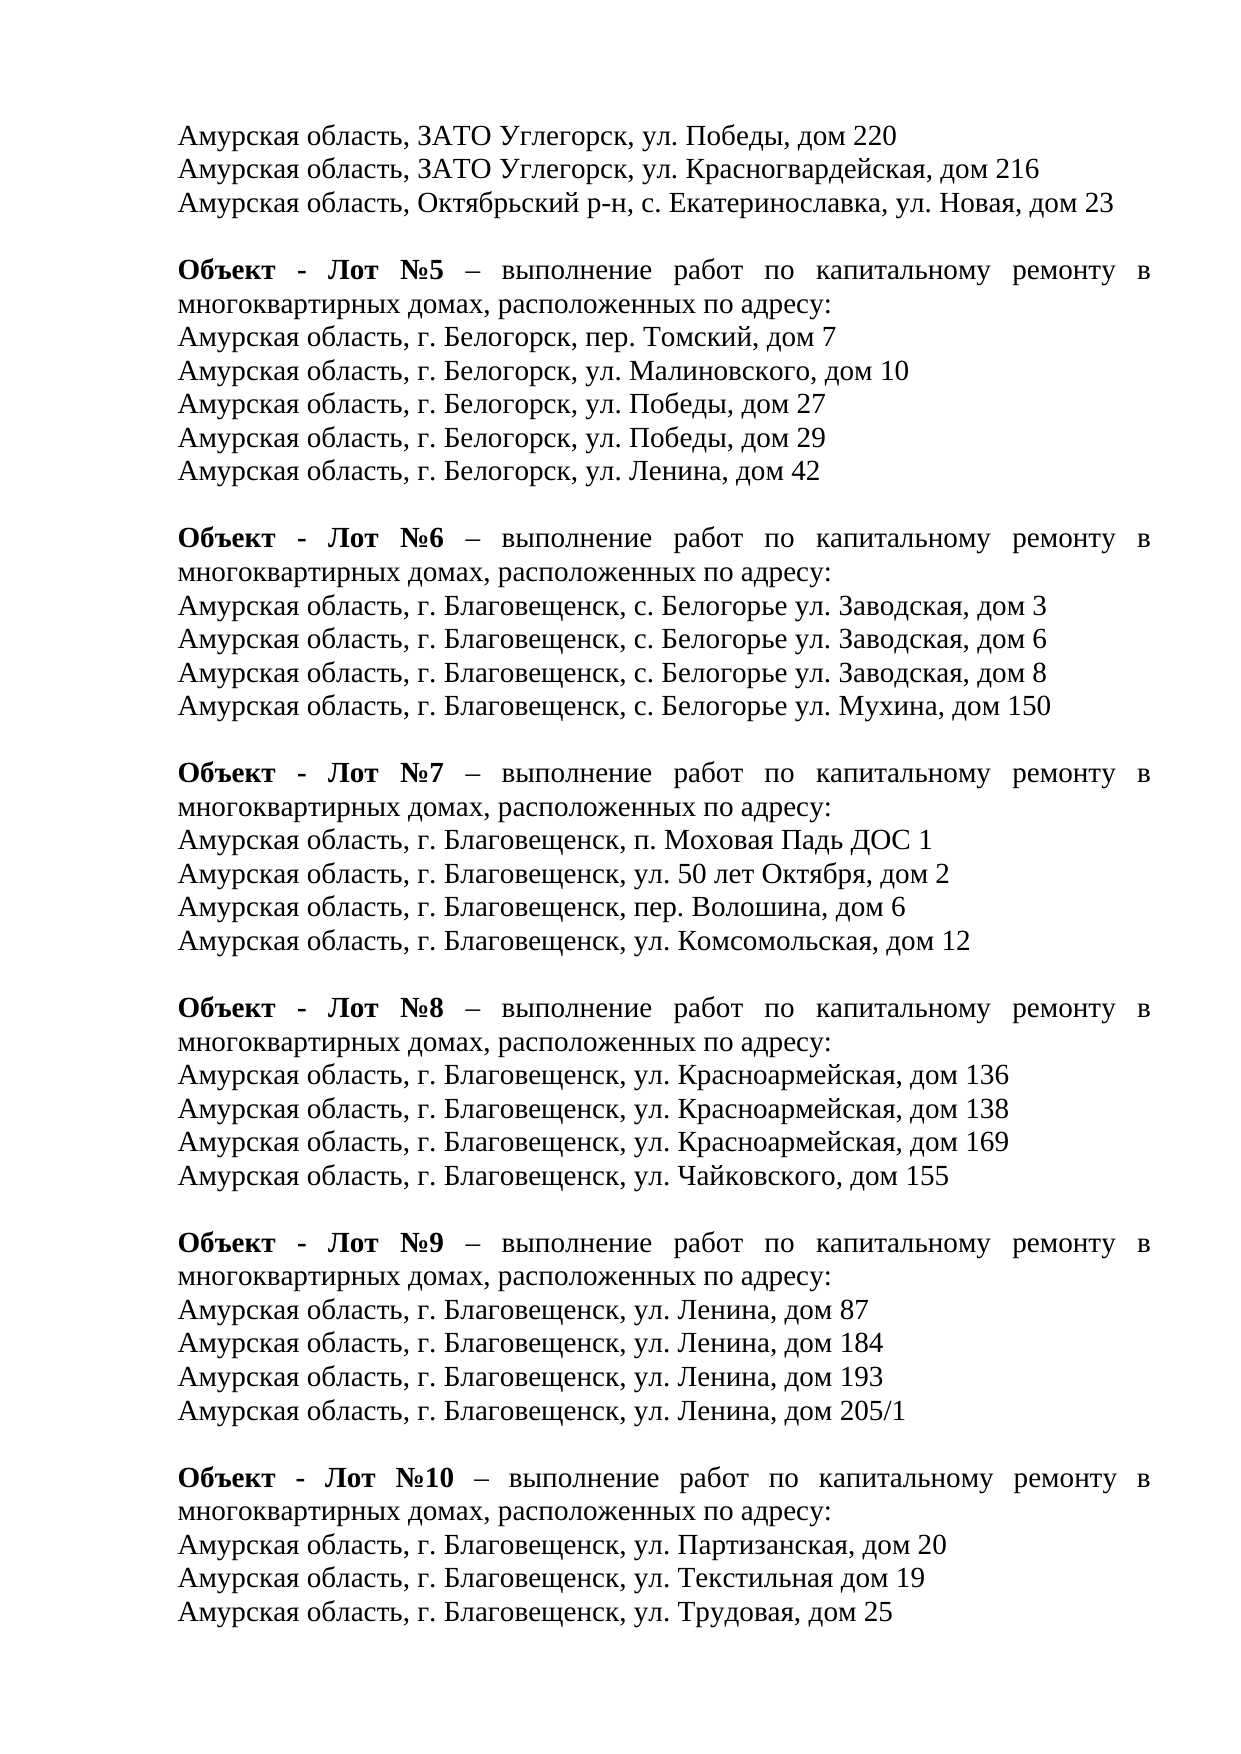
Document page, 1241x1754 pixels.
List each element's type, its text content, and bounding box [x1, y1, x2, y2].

text Амурская область, г. Благовещенск, ул. Ленина, дом 184 [177, 1326, 1152, 1359]
text Амурская область, г. Благовещенск, с. Белогорье ул. Мухина, дом 150 [177, 688, 1152, 722]
text Амурская область, г. Благовещенск, с. Белогорье ул. Заводская, дом 6 [177, 621, 1152, 655]
text Амурская область, г. Белогорск, пер. Томский, дом 7 [177, 319, 1152, 353]
text Амурская область, г. Благовещенск, ул. Ленина, дом 193 [177, 1359, 1152, 1393]
text Амурская область, г. Благовещенск, ул. Комсомольская, дом 12 [177, 923, 1152, 957]
text Амурская область, г. Благовещенск, ул. Красноармейская, дом 136 [177, 1057, 1152, 1091]
text Амурская область, г. Благовещенск, с. Белогорье ул. Заводская, дом 3 [177, 588, 1152, 621]
text Амурская область, г. Благовещенск, ул. Красноармейская, дом 169 [177, 1124, 1152, 1158]
text Амурская область, г. Благовещенск, ул. Чайковского, дом 155 [177, 1158, 1152, 1191]
text Амурская область, г. Благовещенск, ул. Текстильная дом 19 [177, 1560, 1152, 1594]
text Объект - Лот №10 – выполнение работ по капитальному ремонту в многоквартирных домах, расположенных по адресу: [177, 1460, 1152, 1527]
text Амурская область, г. Благовещенск, ул. Красноармейская, дом 138 [177, 1091, 1152, 1124]
text Амурская область, г. Белогорск, ул. Малиновского, дом 10 [177, 353, 1152, 386]
text Амурская область, г. Благовещенск, ул. Партизанская, дом 20 [177, 1527, 1152, 1560]
text Объект - Лот №6 – выполнение работ по капитальному ремонту в многоквартирных домах, расположенных по адресу: [177, 521, 1152, 588]
text Амурская область, г. Белогорск, ул. Победы, дом 27 [177, 386, 1152, 420]
text Объект - Лот №5 – выполнение работ по капитальному ремонту в многоквартирных домах, расположенных по адресу: [177, 252, 1152, 319]
text Амурская область, г. Благовещенск, пер. Волошина, дом 6 [177, 889, 1152, 923]
text Амурская область, г. Благовещенск, с. Белогорье ул. Заводская, дом 8 [177, 655, 1152, 688]
text Амурская область, г. Белогорск, ул. Ленина, дом 42 [177, 453, 1152, 487]
text Объект - Лот №8 – выполнение работ по капитальному ремонту в многоквартирных домах, расположенных по адресу: [177, 990, 1152, 1057]
text Объект - Лот №7 – выполнение работ по капитальному ремонту в многоквартирных домах, расположенных по адресу: [177, 755, 1152, 822]
text Объект - Лот №9 – выполнение работ по капитальному ремонту в многоквартирных домах, расположенных по адресу: [177, 1225, 1152, 1292]
text Амурская область, г. Благовещенск, ул. Ленина, дом 205/1 [177, 1393, 1152, 1426]
text Амурская область, г. Благовещенск, п. Моховая Падь ДОС 1 [177, 822, 1152, 856]
text Амурская область, г. Благовещенск, ул. Трудовая, дом 25 [177, 1594, 1152, 1627]
text Амурская область, г. Благовещенск, ул. Ленина, дом 87 [177, 1292, 1152, 1326]
text Амурская область, г. Белогорск, ул. Победы, дом 29 [177, 420, 1152, 453]
text Амурская область, Октябрьский р-н, с. Екатеринославка, ул. Новая, дом 23 [177, 185, 1152, 219]
text Амурская область, ЗАТО Углегорск, ул. Победы, дом 220 [177, 118, 1152, 152]
text Амурская область, ЗАТО Углегорск, ул. Красногвардейская, дом 216 [177, 152, 1152, 185]
text Амурская область, г. Благовещенск, ул. 50 лет Октября, дом 2 [177, 856, 1152, 889]
